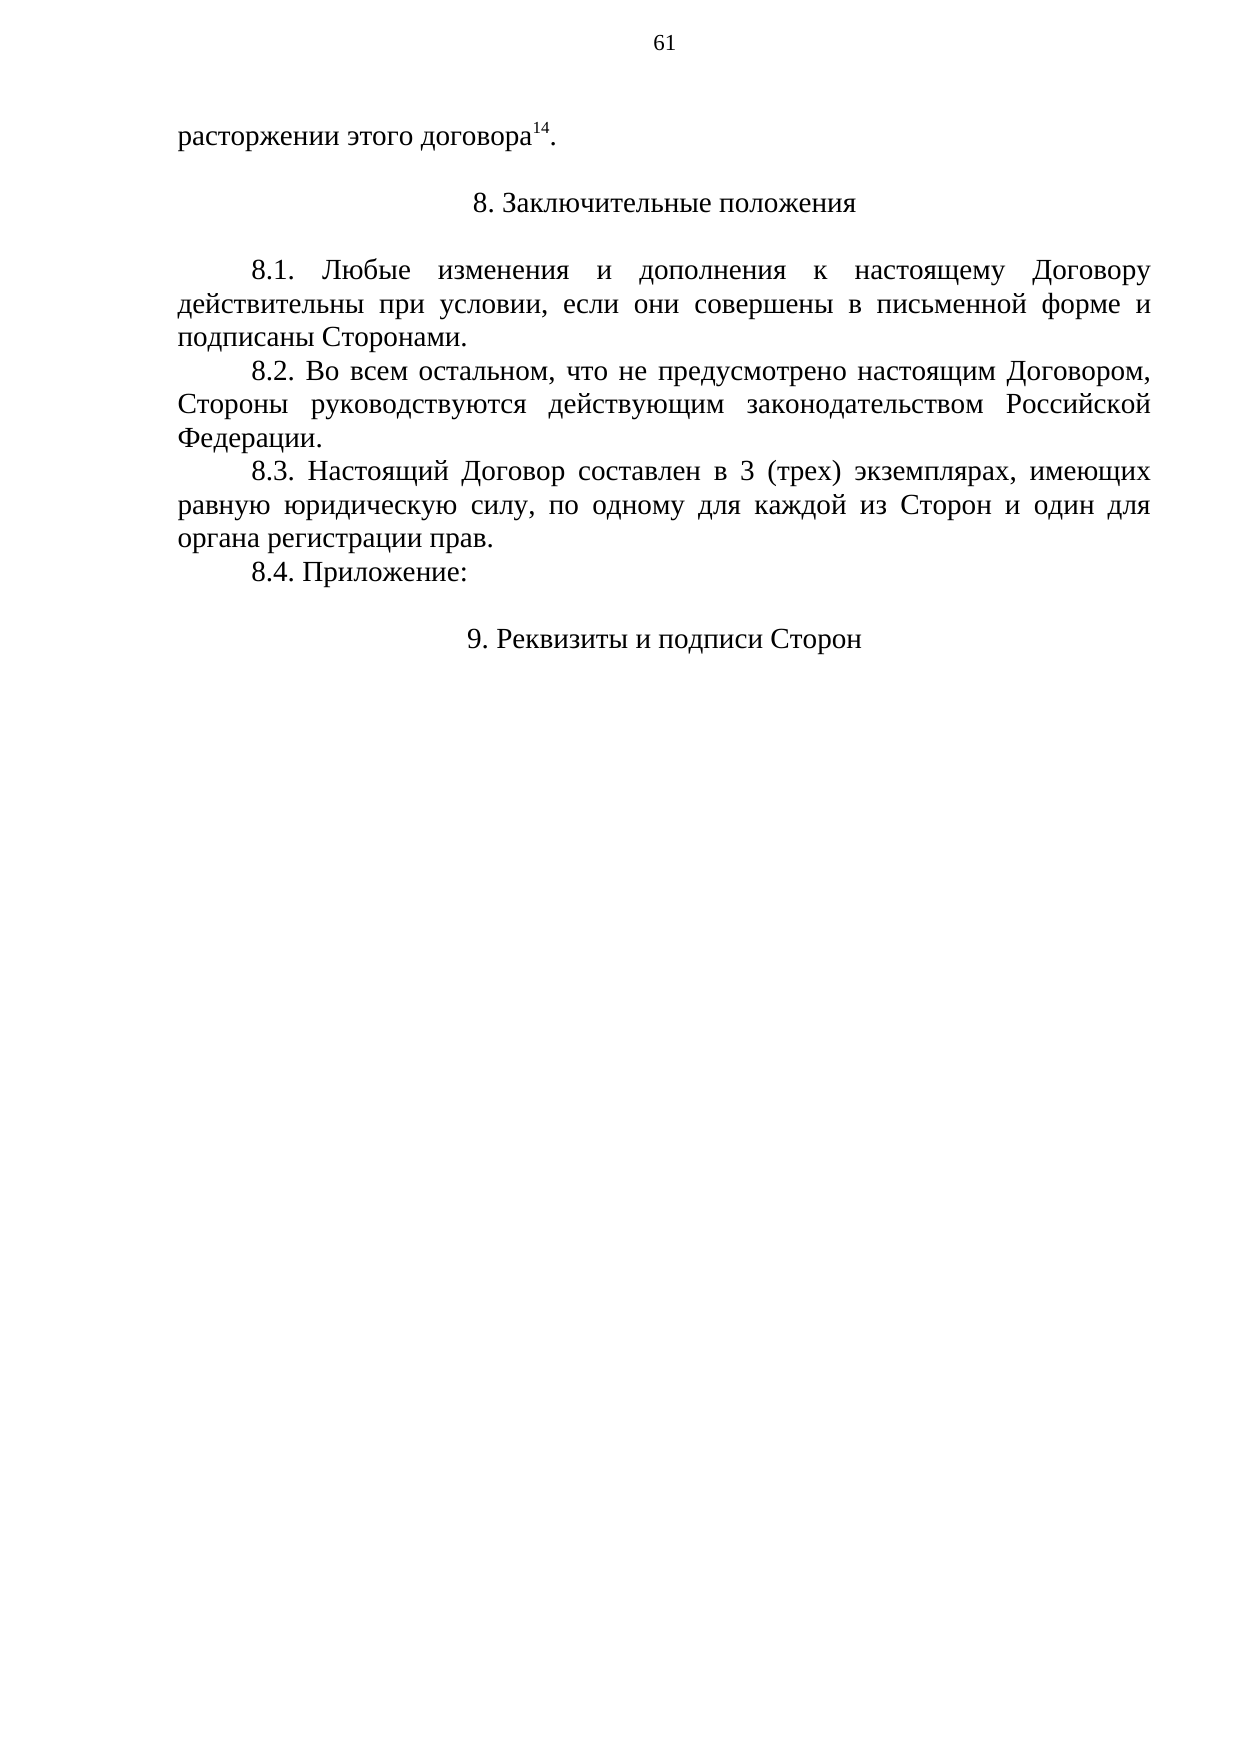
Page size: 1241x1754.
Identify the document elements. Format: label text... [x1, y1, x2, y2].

text 8.4. Приложение: [177, 554, 1152, 588]
text 9. Реквизиты и подписи Сторон [177, 621, 1152, 655]
text 8.1. Любые изменения и дополнения к настоящему Договору действительны при условии, если они совершены в письменной форме и подписаны Сторонами. [177, 252, 1152, 353]
text 8.2. Во всем остальном, что не предусмотрено настоящим Договором, Стороны руководствуются действующим законодательством Российской Федерации. [177, 353, 1152, 453]
text 7.2. Досрочное расторжения Договора осуществляется по требованию Стороны 1 по истечении одного года после уведомления Стороны 2 о расторжении этого договора. [177, 118, 1152, 152]
text 8. Заключительные положения [177, 185, 1152, 219]
text 8.3. Настоящий Договор составлен в 3 (трех) экземплярах, имеющих равную юридическую силу, по одному для каждой из Сторон и один для органа регистрации прав. [177, 453, 1152, 554]
